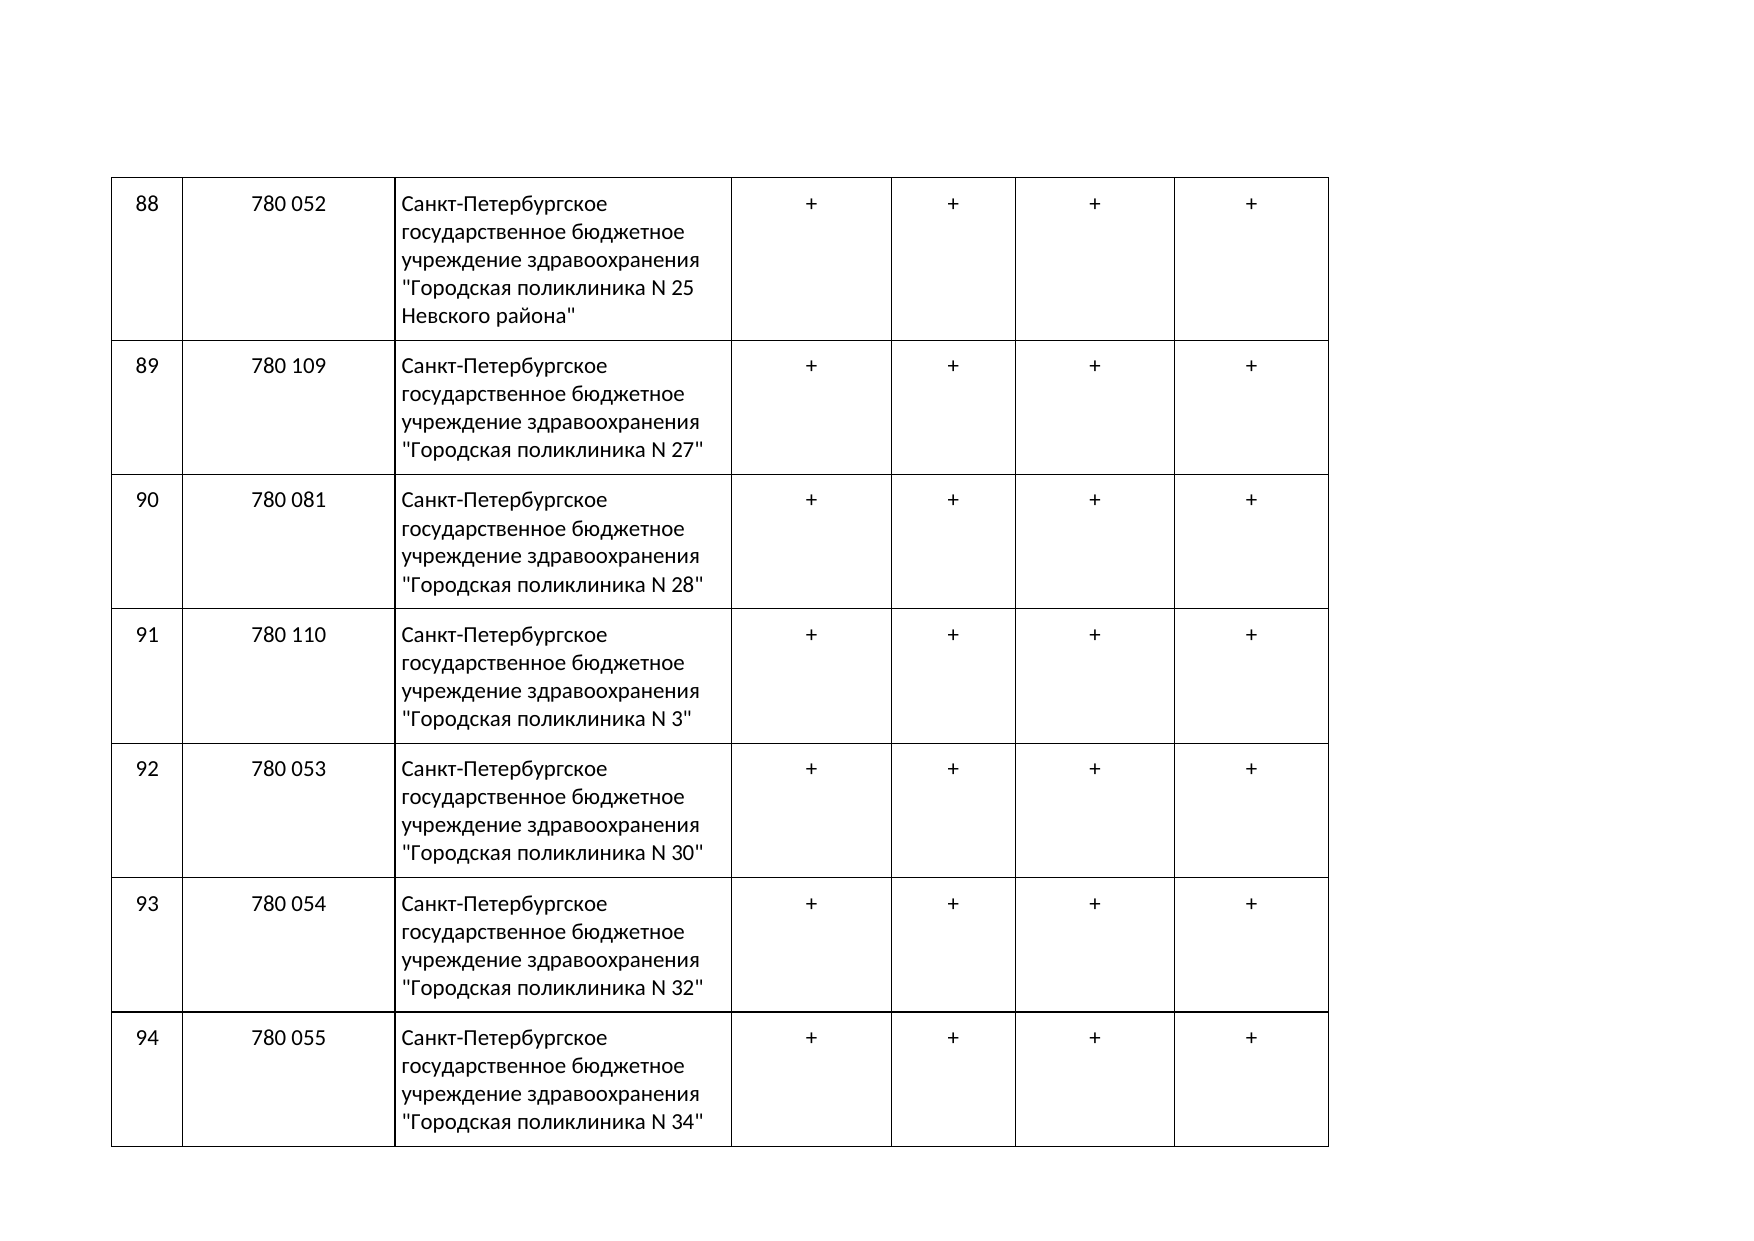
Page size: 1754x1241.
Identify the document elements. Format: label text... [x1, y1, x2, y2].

table_cell Санкт-Петербургское государственное бюджетное учреждение здравоохранения "Городская поликлиника N 30" [396, 744, 731, 877]
table_cell 780 109 [183, 341, 394, 474]
table_cell + [892, 609, 1015, 743]
table_cell + [1016, 178, 1174, 339]
table_cell + [1175, 341, 1328, 474]
table_cell 780 055 [183, 1013, 394, 1146]
table_cell + [892, 878, 1015, 1011]
table_cell Санкт-Петербургское государственное бюджетное учреждение здравоохранения "Городская поликлиника N 32" [396, 878, 731, 1011]
table_cell 88 [112, 178, 182, 339]
table_cell + [1175, 1013, 1328, 1146]
table_cell 90 [112, 475, 182, 608]
table_cell 780 052 [183, 178, 394, 339]
table_cell + [1016, 1013, 1174, 1146]
table_cell 91 [112, 609, 182, 743]
table_cell Санкт-Петербургское государственное бюджетное учреждение здравоохранения "Городская поликлиника N 34" [396, 1013, 731, 1146]
table_cell + [732, 1013, 891, 1146]
table_cell + [732, 178, 891, 339]
table_cell + [1175, 609, 1328, 743]
table_cell + [1016, 878, 1174, 1011]
table_cell + [732, 744, 891, 877]
table_cell + [1175, 178, 1328, 339]
table_cell + [892, 475, 1015, 608]
table_cell Санкт-Петербургское государственное бюджетное учреждение здравоохранения "Городская поликлиника N 25 Невского района" [396, 178, 731, 339]
table_cell Санкт-Петербургское государственное бюджетное учреждение здравоохранения "Городская поликлиника N 3" [396, 609, 731, 743]
table_cell 89 [112, 341, 182, 474]
table_cell 94 [112, 1013, 182, 1146]
table_cell + [892, 744, 1015, 877]
table_cell + [1016, 341, 1174, 474]
table_cell + [1016, 744, 1174, 877]
table_cell + [1175, 744, 1328, 877]
table_cell + [732, 341, 891, 474]
table_cell + [1016, 609, 1174, 743]
table_cell 92 [112, 744, 182, 877]
table_cell + [892, 1013, 1015, 1146]
table_cell 780 053 [183, 744, 394, 877]
table_cell 780 081 [183, 475, 394, 608]
table_cell + [732, 475, 891, 608]
table_cell + [1016, 475, 1174, 608]
table_cell + [892, 178, 1015, 339]
table_cell 93 [112, 878, 182, 1011]
table_cell + [892, 341, 1015, 474]
table_cell 780 110 [183, 609, 394, 743]
table_cell + [1175, 878, 1328, 1011]
table_cell Санкт-Петербургское государственное бюджетное учреждение здравоохранения "Городская поликлиника N 27" [396, 341, 731, 474]
table_cell + [732, 878, 891, 1011]
table_cell + [732, 609, 891, 743]
table_cell Санкт-Петербургское государственное бюджетное учреждение здравоохранения "Городская поликлиника N 28" [396, 475, 731, 608]
table_cell 780 054 [183, 878, 394, 1011]
table_cell + [1175, 475, 1328, 608]
